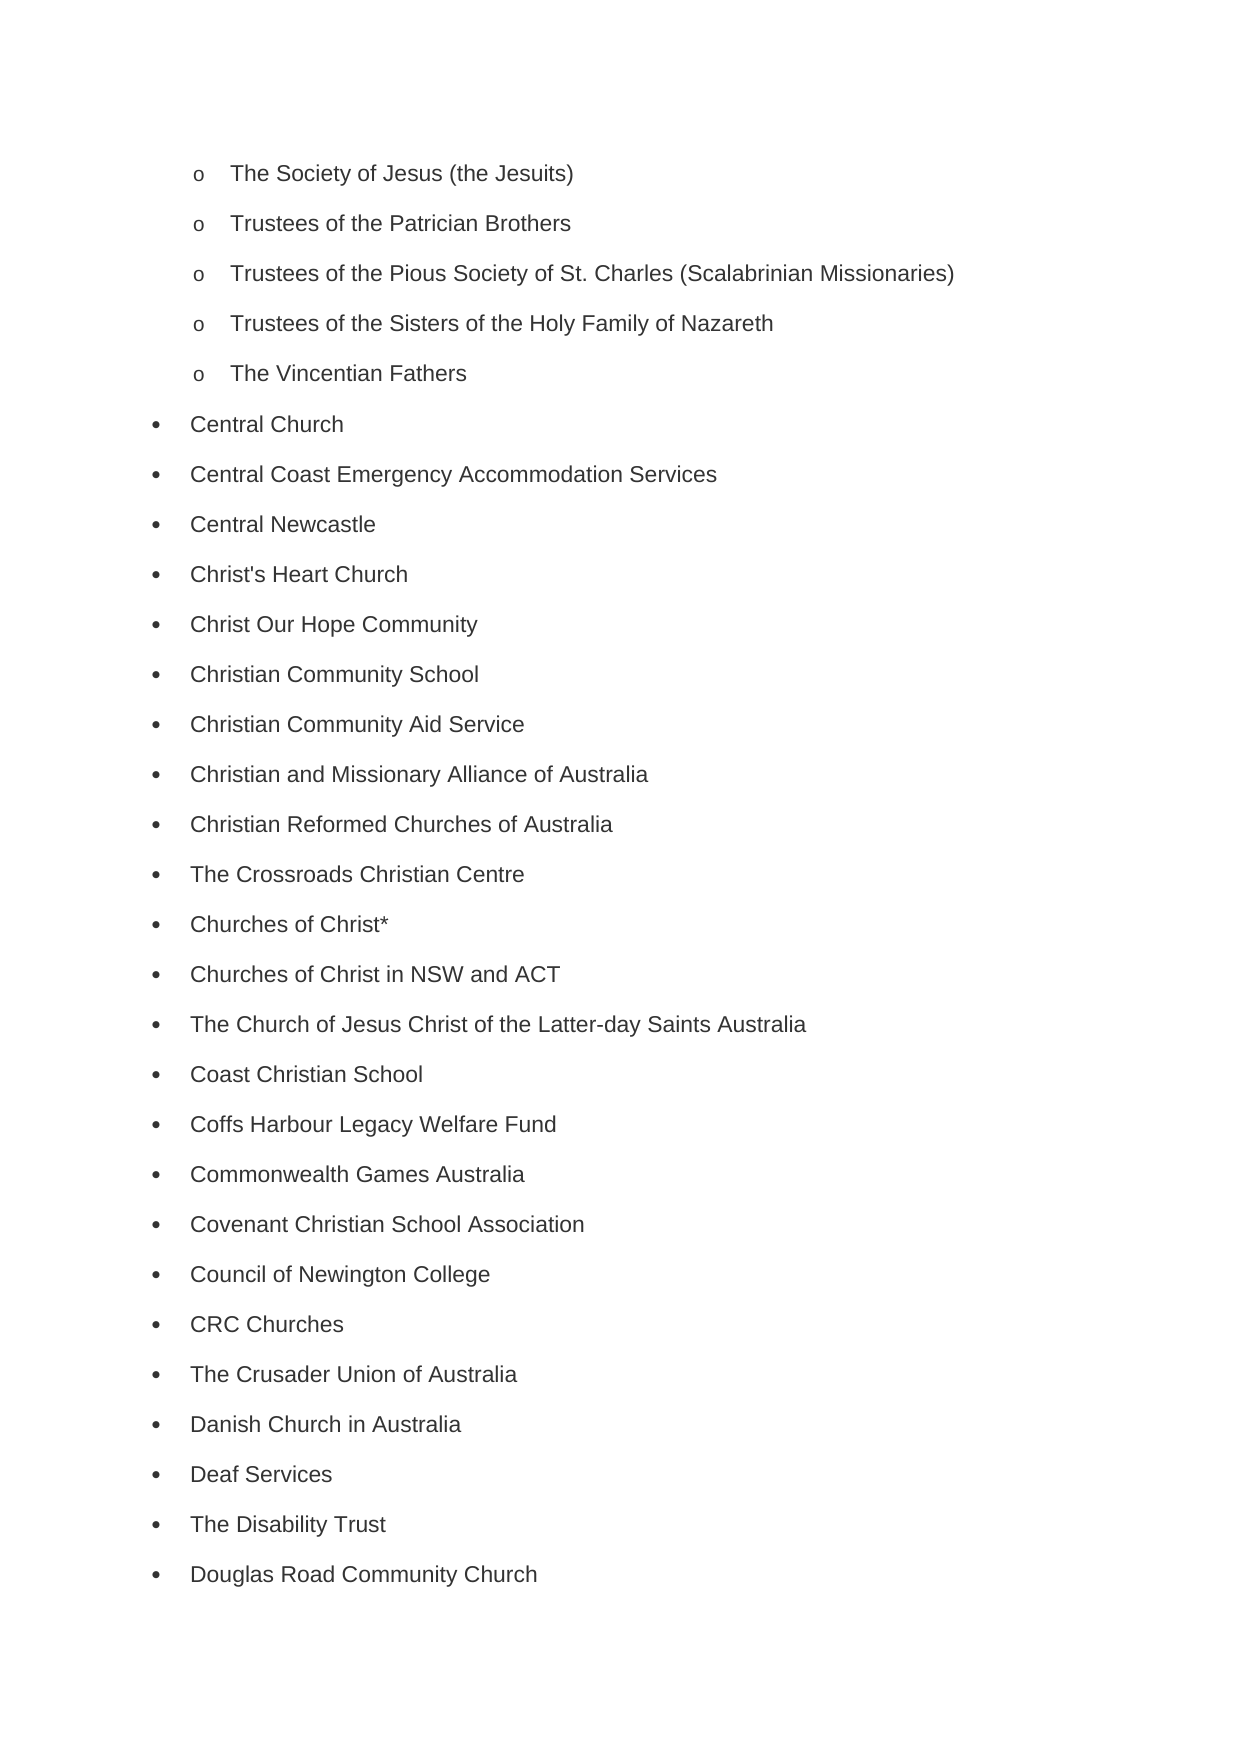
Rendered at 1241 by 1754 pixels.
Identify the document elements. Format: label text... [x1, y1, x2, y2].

list Christ's Heart Church [152, 550, 1090, 587]
list Central Church [152, 400, 1090, 437]
list Christian Reformed Churches of Australia [152, 800, 1090, 837]
list Coast Christian School [152, 1050, 1090, 1087]
list The Crossroads Christian Centre [152, 850, 1090, 887]
list The Society of Jesus (the Jesuits) [192, 150, 1090, 187]
list Commonwealth Games Australia [152, 1150, 1090, 1187]
list CRC Churches [152, 1300, 1090, 1337]
list Coffs Harbour Legacy Welfare Fund [152, 1100, 1090, 1137]
list Christian and Missionary Alliance of Australia [152, 750, 1090, 787]
list The Crusader Union of Australia [152, 1350, 1090, 1387]
list Trustees of the Patrician Brothers [192, 200, 1090, 237]
list Trustees of the Sisters of the Holy Family of Nazareth [192, 300, 1090, 337]
list Churches of Christ* [152, 900, 1090, 937]
list Trustees of the Pious Society of St. Charles (Scalabrinian Missionaries) [192, 250, 1090, 287]
list Churches of Christ in NSW and ACT [152, 950, 1090, 987]
list Deaf Services [152, 1450, 1090, 1487]
list Danish Church in Australia [152, 1400, 1090, 1437]
list The Disability Trust [152, 1500, 1090, 1537]
list Christian Community Aid Service [152, 700, 1090, 737]
list Central Newcastle [152, 500, 1090, 537]
list The Vincentian Fathers [192, 350, 1090, 387]
list Douglas Road Community Church [152, 1550, 1090, 1587]
list Council of Newington College [152, 1250, 1090, 1287]
list The Church of Jesus Christ of the Latter-day Saints Australia [152, 1000, 1090, 1037]
list Covenant Christian School Association [152, 1200, 1090, 1237]
list Christ Our Hope Community [152, 600, 1090, 637]
list Christian Community School [152, 650, 1090, 687]
list Central Coast Emergency Accommodation Services [152, 450, 1090, 487]
